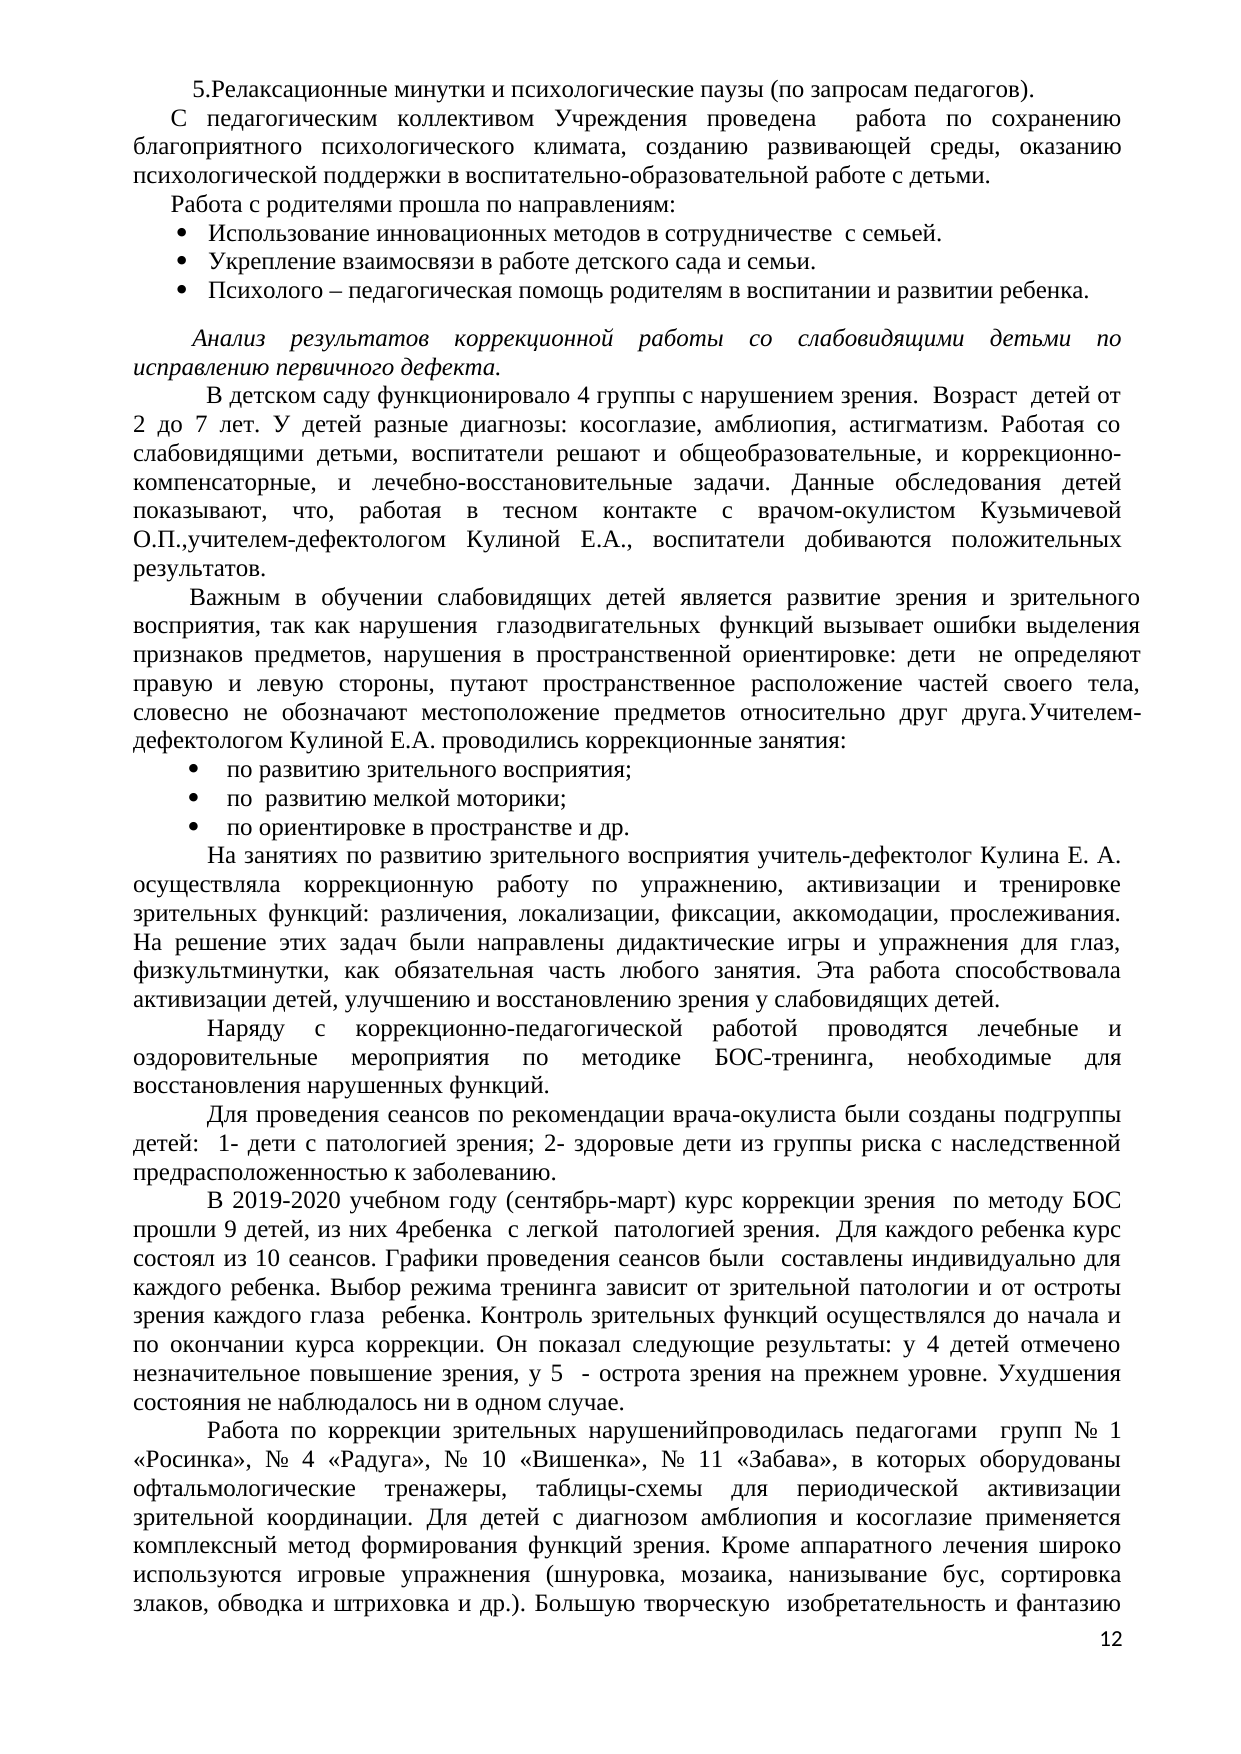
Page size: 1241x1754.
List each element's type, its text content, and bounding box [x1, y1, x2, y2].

text Наряду с коррекционно-педагогической работой проводятся лечебные и оздоровительные мероприятия по методике БОС-тренинга, необходимые для восстановления нарушенных функций. [133, 1013, 1122, 1099]
list по ориентировке в пространстве и др. [189, 812, 1141, 841]
text Работа с родителями прошла по направлениям: [133, 189, 1122, 218]
text Для проведения сеансов по рекомендации врача-окулиста были созданы подгруппы детей: 1- дети с патологией зрения; 2- здоровые дети из группы риска с наследственной предрасположенностью к заболеванию. [133, 1099, 1122, 1186]
list Использование инновационных методов в сотрудничестве с семьей. [177, 218, 1122, 246]
text Важным в обучении слабовидящих детей является развитие зрения и зрительного восприятия, так как нарушения глазодвигательных функций вызывает ошибки выделения признаков предметов, нарушения в пространственной ориентировке: дети не определяют правую и левую стороны, путают пространственное расположение частей своего тела, словесно не обозначают местоположение предметов относительно друг друга.Учителем-дефектологом Кулиной Е.А. проводились коррекционные занятия: [133, 582, 1141, 754]
text 5.Релаксационные минутки и психологические паузы (по запросам педагогов). [133, 74, 1122, 103]
list Укрепление взаимосвязи в работе детского сада и семьи. [177, 246, 1122, 275]
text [133, 1416, 1122, 1617]
list Психолого – педагогическая помощь родителям в воспитании и развитии ребенка. [177, 275, 1122, 304]
text На занятиях по развитию зрительного восприятия учитель-дефектолог Кулина Е. А. осуществляла коррекционную работу по упражнению, активизации и тренировке зрительных функций: различения, локализации, фиксации, аккомодации, прослеживания. На решение этих задач были направлены дидактические игры и упражнения для глаз, физкультминутки, как обязательная часть любого занятия. Эта работа способствовала активизации детей, улучшению и восстановлению зрения у слабовидящих детей. [133, 841, 1122, 1013]
text В детском саду функционировало 4 группы с нарушением зрения. Возраст детей от 2 до 7 лет. У детей разные диагнозы: косоглазие, амблиопия, астигматизм. Работая со слабовидящими детьми, воспитатели решают и общеобразовательные, и коррекционно-компенсаторные, и лечебно-восстановительные задачи. Данные обследования детей показывают, что, работая в тесном контакте с врачом-окулистом Кузьмичевой О.П.,учителем-дефектологом Кулиной Е.А., воспитатели добиваются положительных результатов. [133, 381, 1122, 582]
text С педагогическим коллективом Учреждения проведена работа по сохранению благоприятного психологического климата, созданию развивающей среды, оказанию психологической поддержки в воспитательно-образовательной работе с детьми. [133, 103, 1122, 189]
list по развитию мелкой моторики; [189, 783, 1141, 812]
text Анализ результатов коррекционной работы со слабовидящими детьми по исправлению первичного дефекта. [133, 323, 1122, 381]
list по развитию зрительного восприятия; [189, 754, 1141, 783]
text В 2019-2020 учебном году (сентябрь-март) курс коррекции зрения по методу БОС прошли 9 детей, из них 4ребенка с легкой патологией зрения. Для каждого ребенка курс состоял из 10 сеансов. Графики проведения сеансов были составлены индивидуально для каждого ребенка. Выбор режима тренинга зависит от зрительной патологии и от остроты зрения каждого глаза ребенка. Контроль зрительных функций осуществлялся до начала и по окончании курса коррекции. Он показал следующие результаты: у 4 детей отмечено незначительное повышение зрения, у 5 - острота зрения на прежнем уровне. Ухудшения состояния не наблюдалось ни в одном случае. [133, 1186, 1122, 1416]
